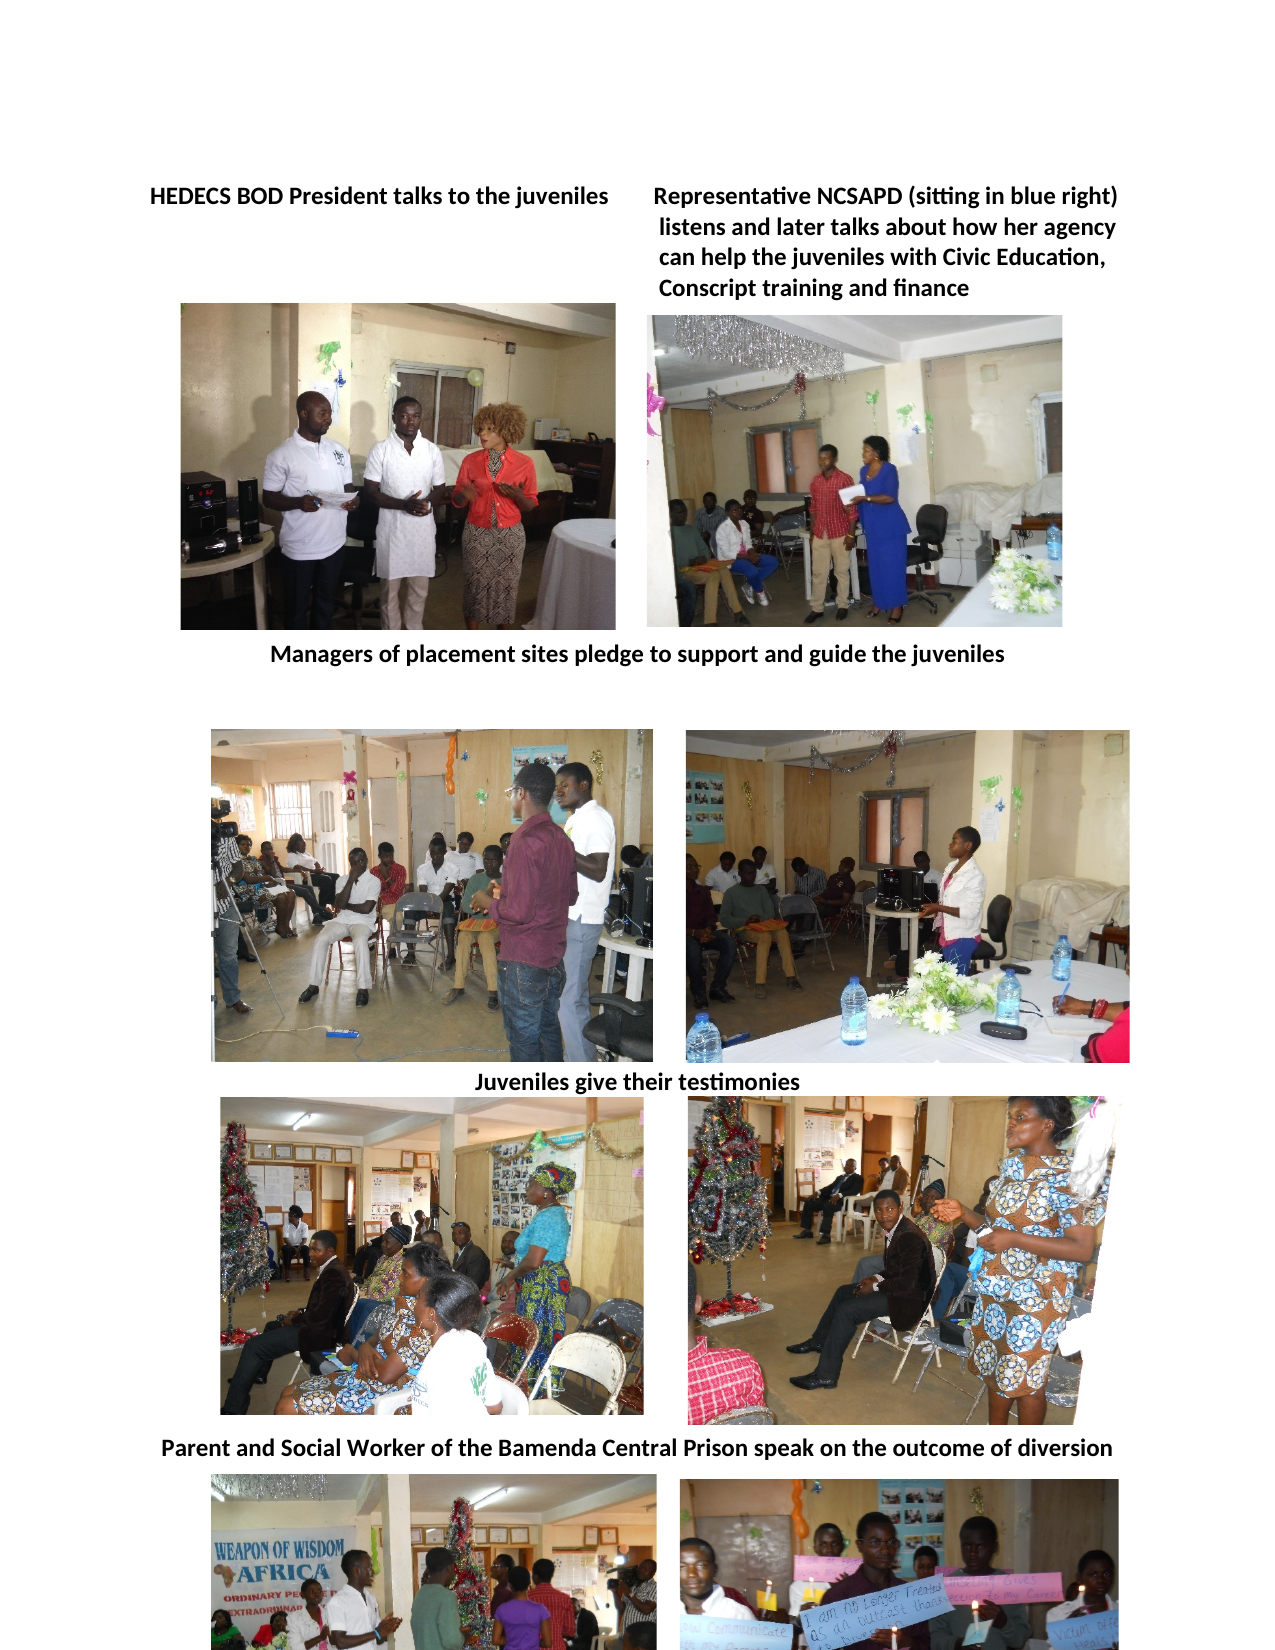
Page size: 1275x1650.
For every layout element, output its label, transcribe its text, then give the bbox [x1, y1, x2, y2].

text Managers of placement sites pledge to support and guide the juveniles [150, 638, 1125, 669]
picture [685, 730, 1130, 1063]
text HEDECS BOD President talks to the juveniles Representative NCSAPD (sitting in blue right) [150, 181, 1125, 211]
text Conscript training and finance [150, 272, 1125, 303]
picture [180, 303, 616, 630]
picture [211, 1474, 657, 1650]
text can help the juveniles with Civic Education, [150, 242, 1125, 272]
picture [679, 1479, 1119, 1650]
text Parent and Social Worker of the Bamenda Central Prison speak on the outcome of diversion [150, 1432, 1125, 1462]
picture [211, 729, 653, 1062]
picture [220, 1097, 644, 1415]
text Juveniles give their testimonies [150, 1066, 1125, 1096]
picture [687, 1096, 1125, 1425]
text listens and later talks about how her agency [150, 211, 1125, 242]
picture [646, 315, 1063, 627]
